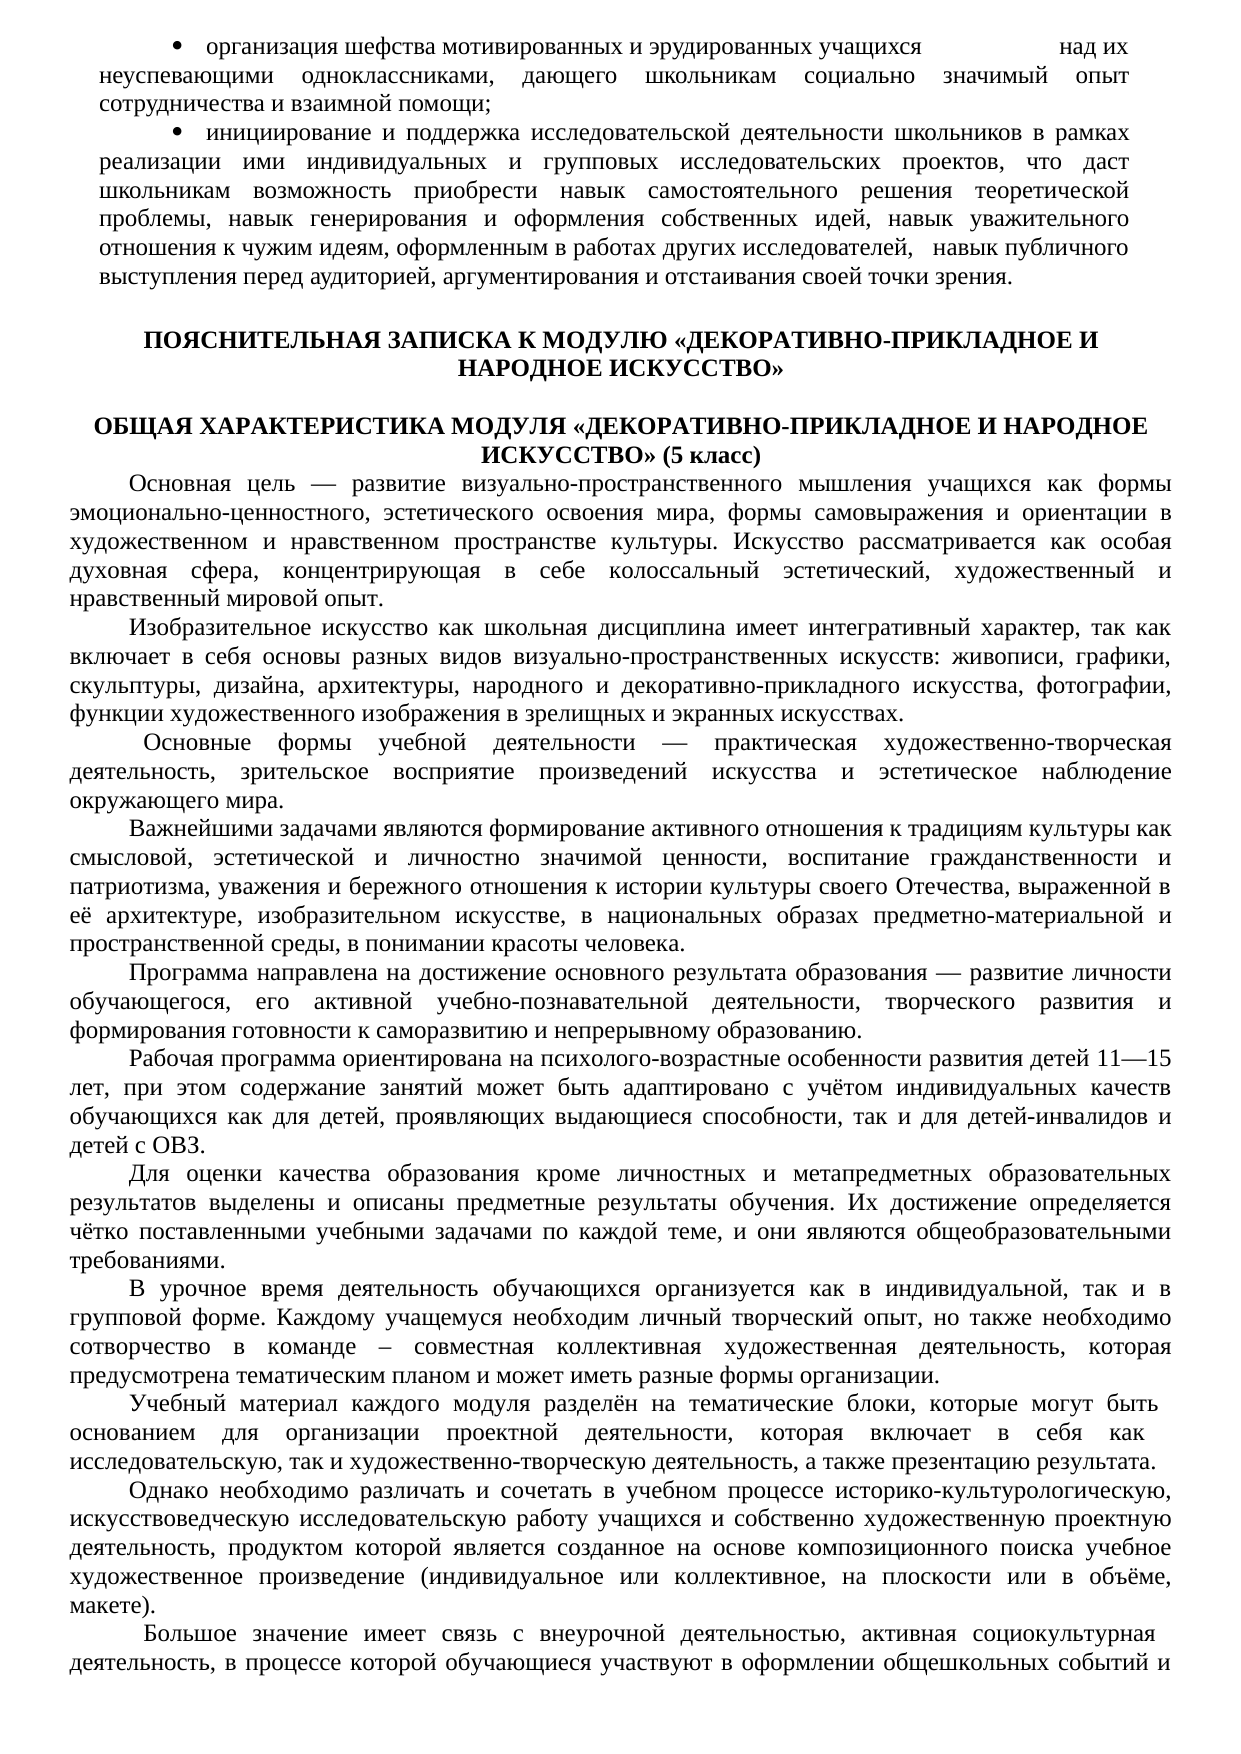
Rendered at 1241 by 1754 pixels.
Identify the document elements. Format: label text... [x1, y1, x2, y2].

text Изобразительное искусство как школьная дисциплина имеет интегративный характер, так как включает в себя основы разных видов визуально-пространственных искусств: живописи, графики, скульптуры, дизайна, архитектуры, народного и декоративно-прикладного искусства, фотографии, функции художественного изображения в зрелищных и экранных искусствах. [69, 612, 1172, 727]
text Учебный материал каждого модуля разделён на тематические блоки, которые могут быть основанием для организации проектной деятельности, которая включает в себя как исследовательскую, так и художественно-творческую деятельность, а также презентацию результата. [69, 1388, 1172, 1475]
text Однако необходимо различать и сочетать в учебном процессе историко-культурологическую, искусствоведческую исследовательскую работу учащихся и собственно художественную проектную деятельность, продуктом которой является созданное на основе композиционного поиска учебное художественное произведение (индивидуальное или коллективное, на плоскости или в объёме, макете). [69, 1475, 1172, 1618]
text Программа направлена на достижение основного результата образования — развитие личности обучающегося, его активной учебно-познавательной деятельности, творческого развития и формирования готовности к саморазвитию и непрерывному образованию. [69, 957, 1172, 1043]
text Важнейшими задачами являются формирование активного отношения к традициям культуры как смысловой, эстетической и личностно значимой ценности, воспитание гражданственности и патриотизма, уважения и бережного отношения к истории культуры своего Отечества, выраженной в её архитектуре, изобразительном искусстве, в национальных образах предметно-материальной и пространственной среды, в понимании красоты человека. [69, 813, 1172, 957]
text ПОЯСНИТЕЛЬНАЯ ЗАПИСКА К МОДУЛЮ «ДЕКОРАТИВНО-ПРИКЛАДНОЕ И НАРОДНОЕ ИСКУССТВО» [69, 325, 1172, 382]
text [69, 1618, 1172, 1676]
text ОБЩАЯ ХАРАКТЕРИСТИКА МОДУЛЯ «ДЕКОРАТИВНО-ПРИКЛАДНОЕ И НАРОДНОЕ ИСКУССТВО» (5 класс) [69, 411, 1172, 468]
list организация шефства мотивированных и эрудированных учащихся над их неуспевающими одноклассниками, дающего школьникам социально значимый опыт сотрудничества и взаимной помощи; [99, 31, 1130, 117]
text Для оценки качества образования кроме личностных и метапредметных образовательных результатов выделены и описаны предметные результаты обучения. Их достижение определяется чётко поставленными учебными задачами по каждой теме, и они являются общеобразовательными требованиями. [69, 1158, 1172, 1273]
text Основная цель — развитие визуально-пространственного мышления учащихся как формы эмоционально-ценностного, эстетического освоения мира, формы самовыражения и ориентации в художественном и нравственном пространстве культуры. Искусство рассматривается как особая духовная сфера, концентрирующая в себе колоссальный эстетический, художественный и нравственный мировой опыт. [69, 468, 1172, 612]
text Рабочая программа ориентирована на психолого-возрастные особенности развития детей 11—15 лет, при этом содержание занятий может быть адаптировано с учётом индивидуальных качеств обучающихся как для детей, проявляющих выдающиеся способности, так и для детей-инвалидов и детей с ОВЗ. [69, 1043, 1172, 1158]
text В урочное время деятельность обучающихся организуется как в индивидуальной, так и в групповой форме. Каждому учащемуся необходим личный творческий опыт, но также необходимо сотворчество в команде – совместная коллективная художественная деятельность, которая предусмотрена тематическим планом и может иметь разные формы организации. [69, 1273, 1172, 1388]
text Основные формы учебной деятельности — практическая художественно-творческая деятельность, зрительское восприятие произведений искусства и эстетическое наблюдение окружающего мира. [69, 727, 1172, 813]
list инициирование и поддержка исследовательской деятельности школьников в рамках реализации ими индивидуальных и групповых исследовательских проектов, что даст школьникам возможность приобрести навык самостоятельного решения теоретической проблемы, навык генерирования и оформления собственных идей, навык уважительного отношения к чужим идеям, оформленным в работах других исследователей, навык публичного выступления перед аудиторией, аргументирования и отстаивания своей точки зрения. [99, 117, 1130, 290]
